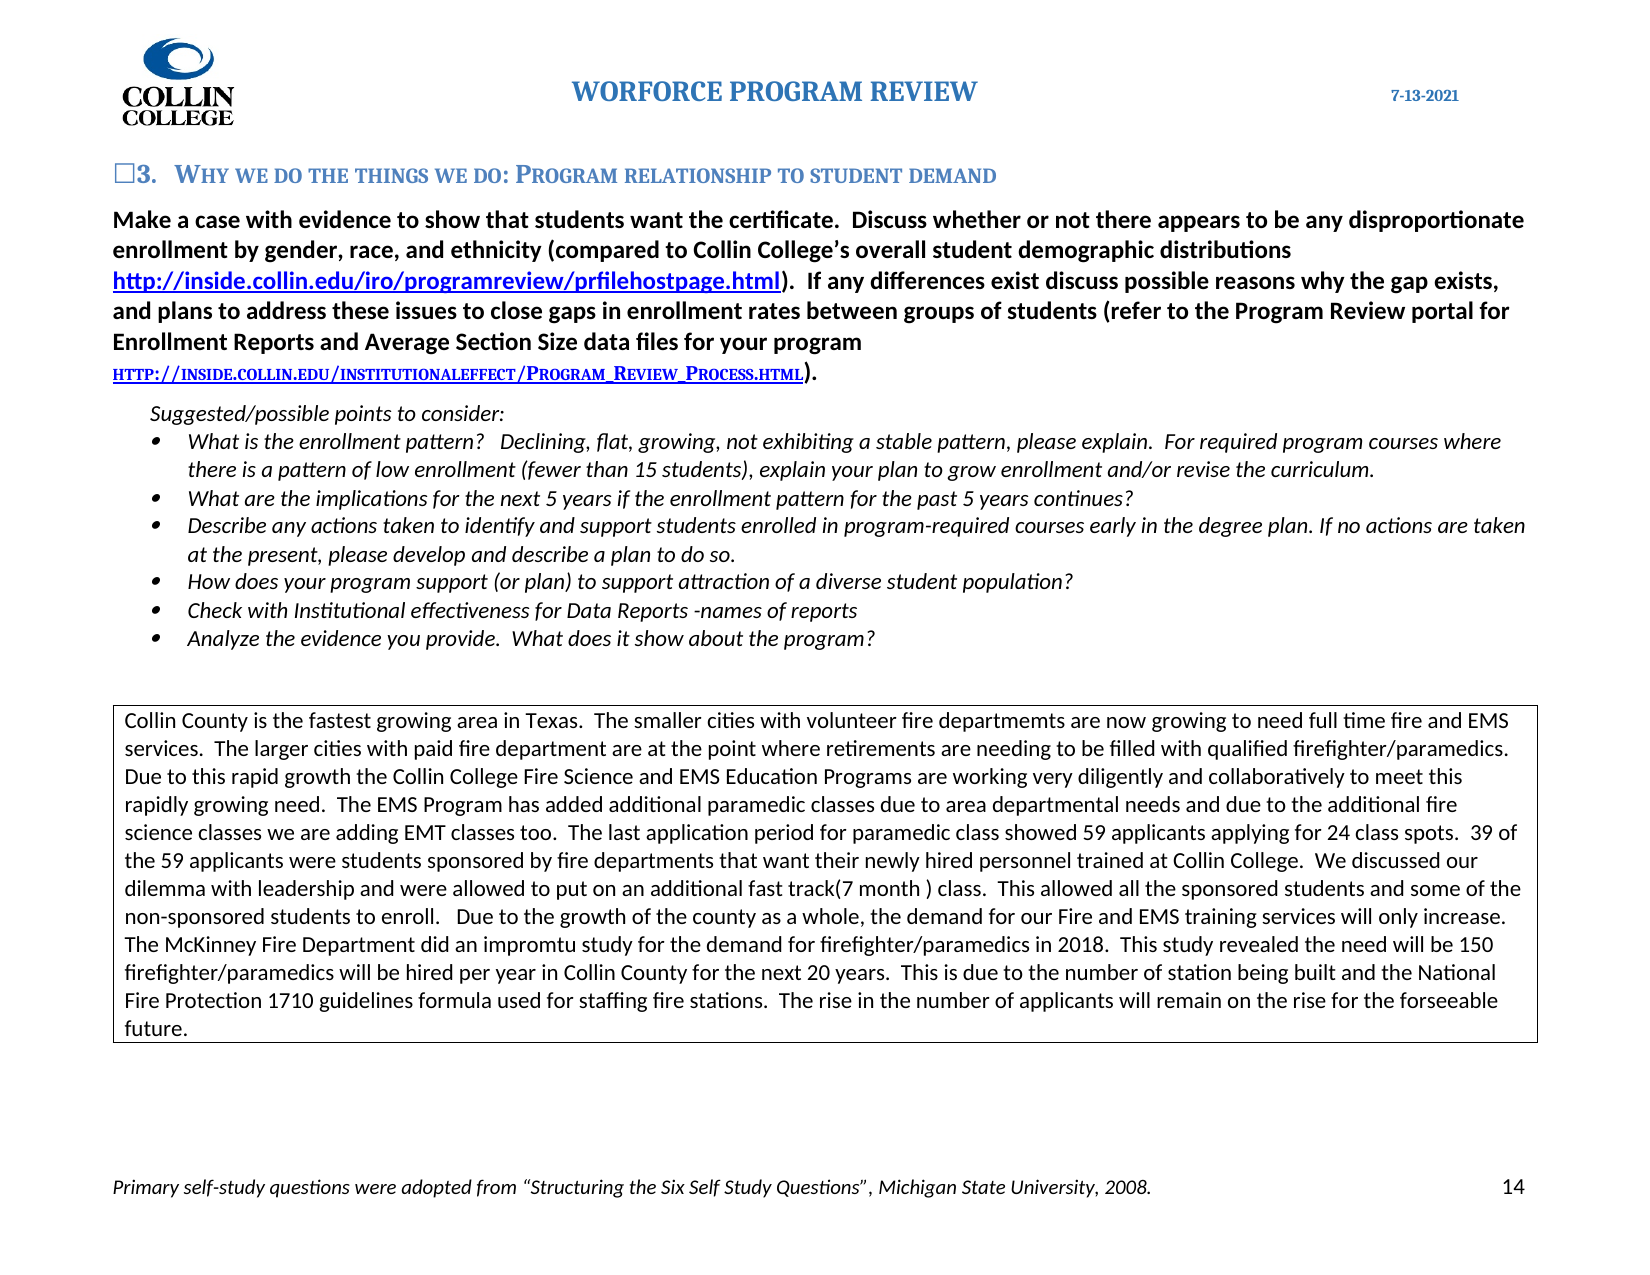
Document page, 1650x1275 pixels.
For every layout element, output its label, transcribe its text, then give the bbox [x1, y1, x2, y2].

list What is the enrollment pattern? Declining, flat, growing, not exhibiting a stable pattern, please explain. For required program courses where there is a pattern of low enrollment (fewer than 15 students), explain your plan to grow enrollment and/or revise the curriculum. [150, 428, 1537, 484]
text Suggested/possible points to consider: [150, 399, 1537, 428]
picture [120, 34, 236, 128]
list What are the implications for the next 5 years if the enrollment pattern for the past 5 years continues? [150, 484, 1537, 512]
list Describe any actions taken to identify and support students enrolled in program-required courses early in the degree plan. If no actions are taken at the present, please develop and describe a plan to do so. [150, 512, 1537, 568]
list How does your program support (or plan) to support attraction of a diverse student population? [150, 568, 1537, 596]
list Check with Institutional effectiveness for Data Reports -names of reports [150, 596, 1537, 624]
list Analyze the evidence you provide. What does it show about the program? [150, 624, 1537, 652]
text Make a case with evidence to show that students want the certificate. Discuss whether or not there appears to be any disproportionate enrollment by gender, race, and ethnicity (compared to Collin College’s overall student demographic distributions http://inside.collin.edu/iro/programreview/prfilehostpage.html). If any differences exist discuss possible reasons why the gap exists, and plans to address these issues to close gaps in enrollment rates between groups of students (refer to the Program Review portal for Enrollment Reports and Average Section Size data files for your program http://inside.collin.edu/institutionaleffect/Program_Review_Process.html). [112, 204, 1537, 387]
text 3. Why we do the things we do: Program relationship to student demand [112, 154, 1537, 191]
